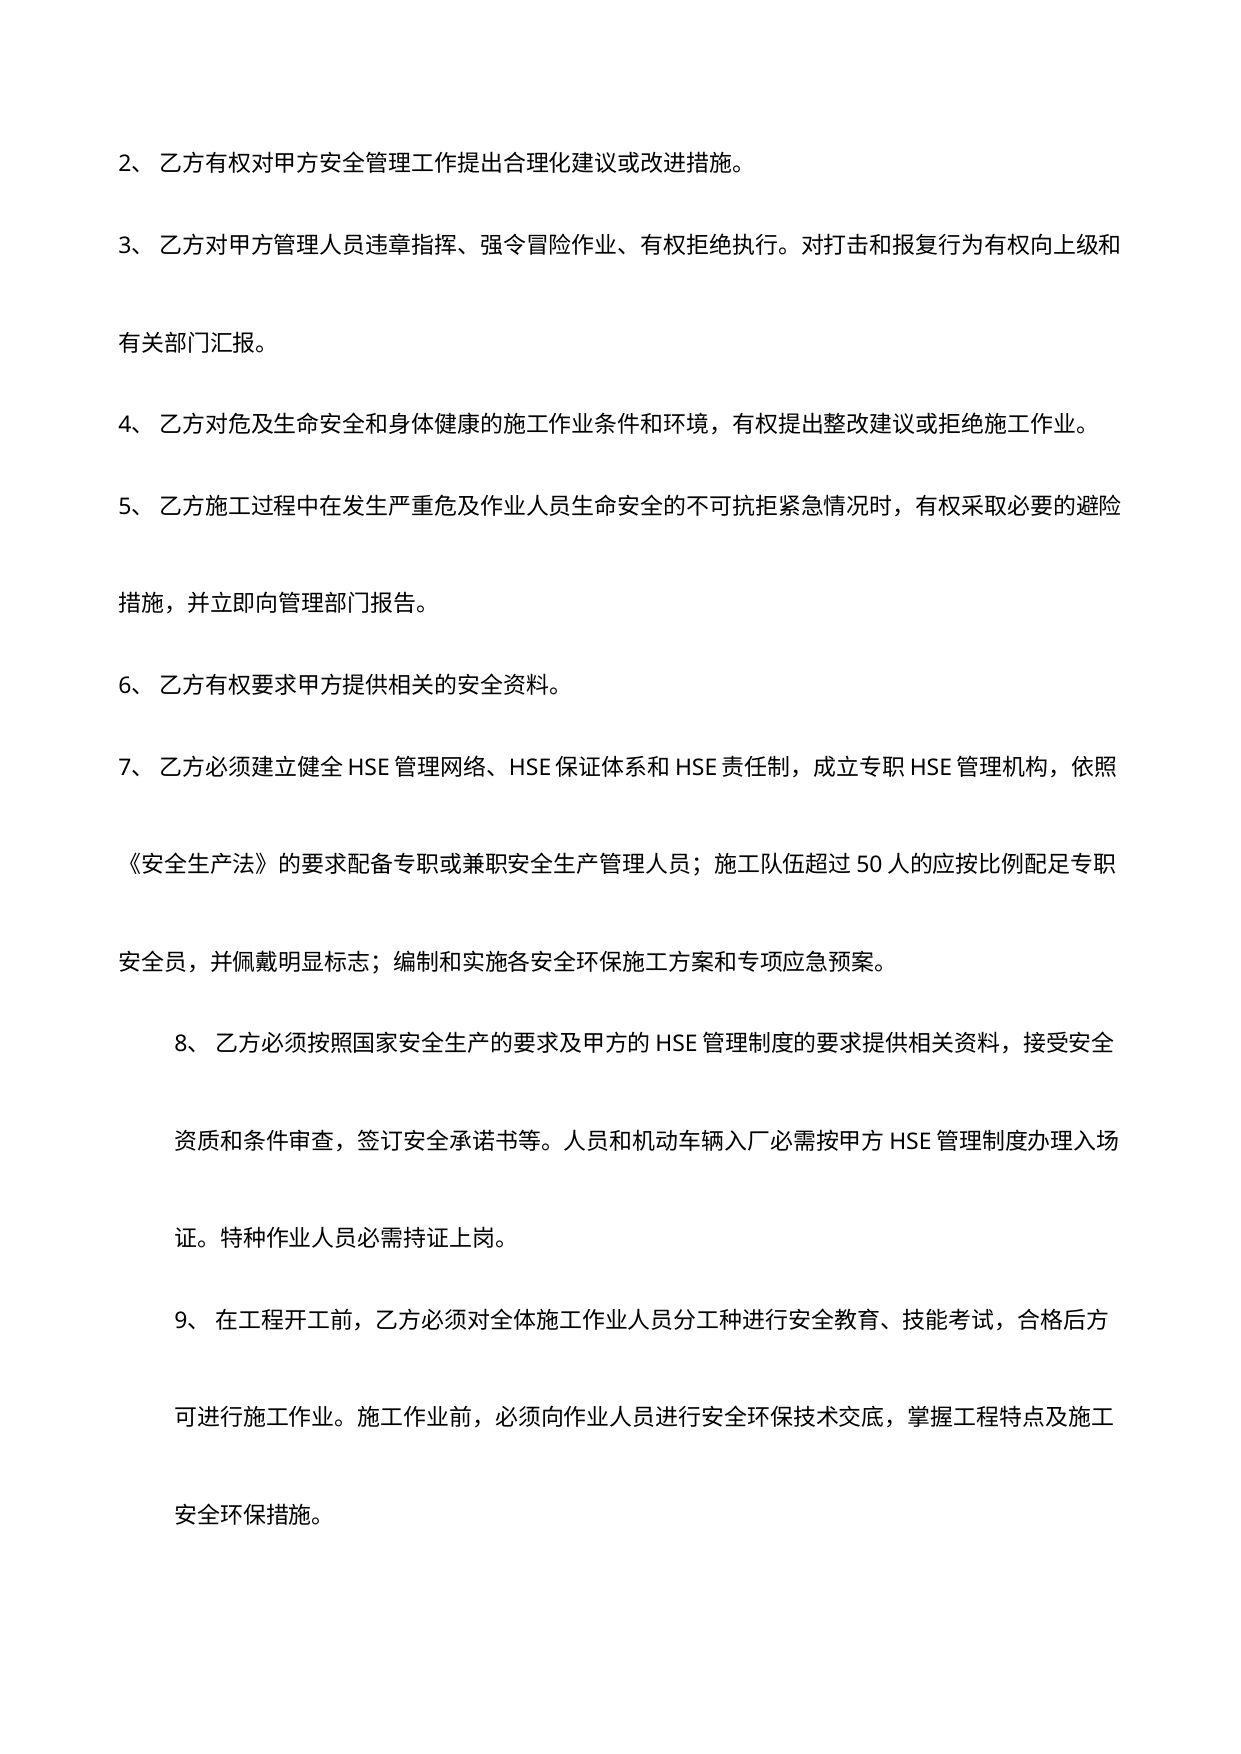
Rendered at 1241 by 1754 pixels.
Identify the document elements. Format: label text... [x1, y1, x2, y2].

text 8、 乙方必须按照国家安全生产的要求及甲方的HSE管理制度的要求提供相关资料，接受安全资质和条件审查，签订安全承诺书等。人员和机动车辆入厂必需按甲方HSE管理制度办理入场证。特种作业人员必需持证上岗。 [174, 1009, 1122, 1269]
text 7、 乙方必须建立健全HSE管理网络、HSE保证体系和HSE责任制，成立专职HSE管理机构，依照《安全生产法》的要求配备专职或兼职安全生产管理人员；施工队伍超过50人的应按比例配足专职安全员，并佩戴明显标志；编制和实施各安全环保施工方案和专项应急预案。 [118, 733, 1122, 993]
text 9、 在工程开工前，乙方必须对全体施工作业人员分工种进行安全教育、技能考试，合格后方可进行施工作业。施工作业前，必须向作业人员进行安全环保技术交底，掌握工程特点及施工安全环保措施。 [174, 1286, 1122, 1546]
text 6、 乙方有权要求甲方提供相关的安全资料。 [118, 651, 1122, 716]
text 2、 乙方有权对甲方安全管理工作提出合理化建议或改进措施。 [118, 129, 1122, 194]
text 3、 乙方对甲方管理人员违章指挥、强令冒险作业、有权拒绝执行。对打击和报复行为有权向上级和有关部门汇报。 [118, 211, 1122, 374]
text 5、 乙方施工过程中在发生严重危及作业人员生命安全的不可抗拒紧急情况时，有权采取必要的避险措施，并立即向管理部门报告。 [118, 472, 1122, 634]
text 4、 乙方对危及生命安全和身体健康的施工作业条件和环境，有权提出整改建议或拒绝施工作业。 [118, 390, 1122, 455]
